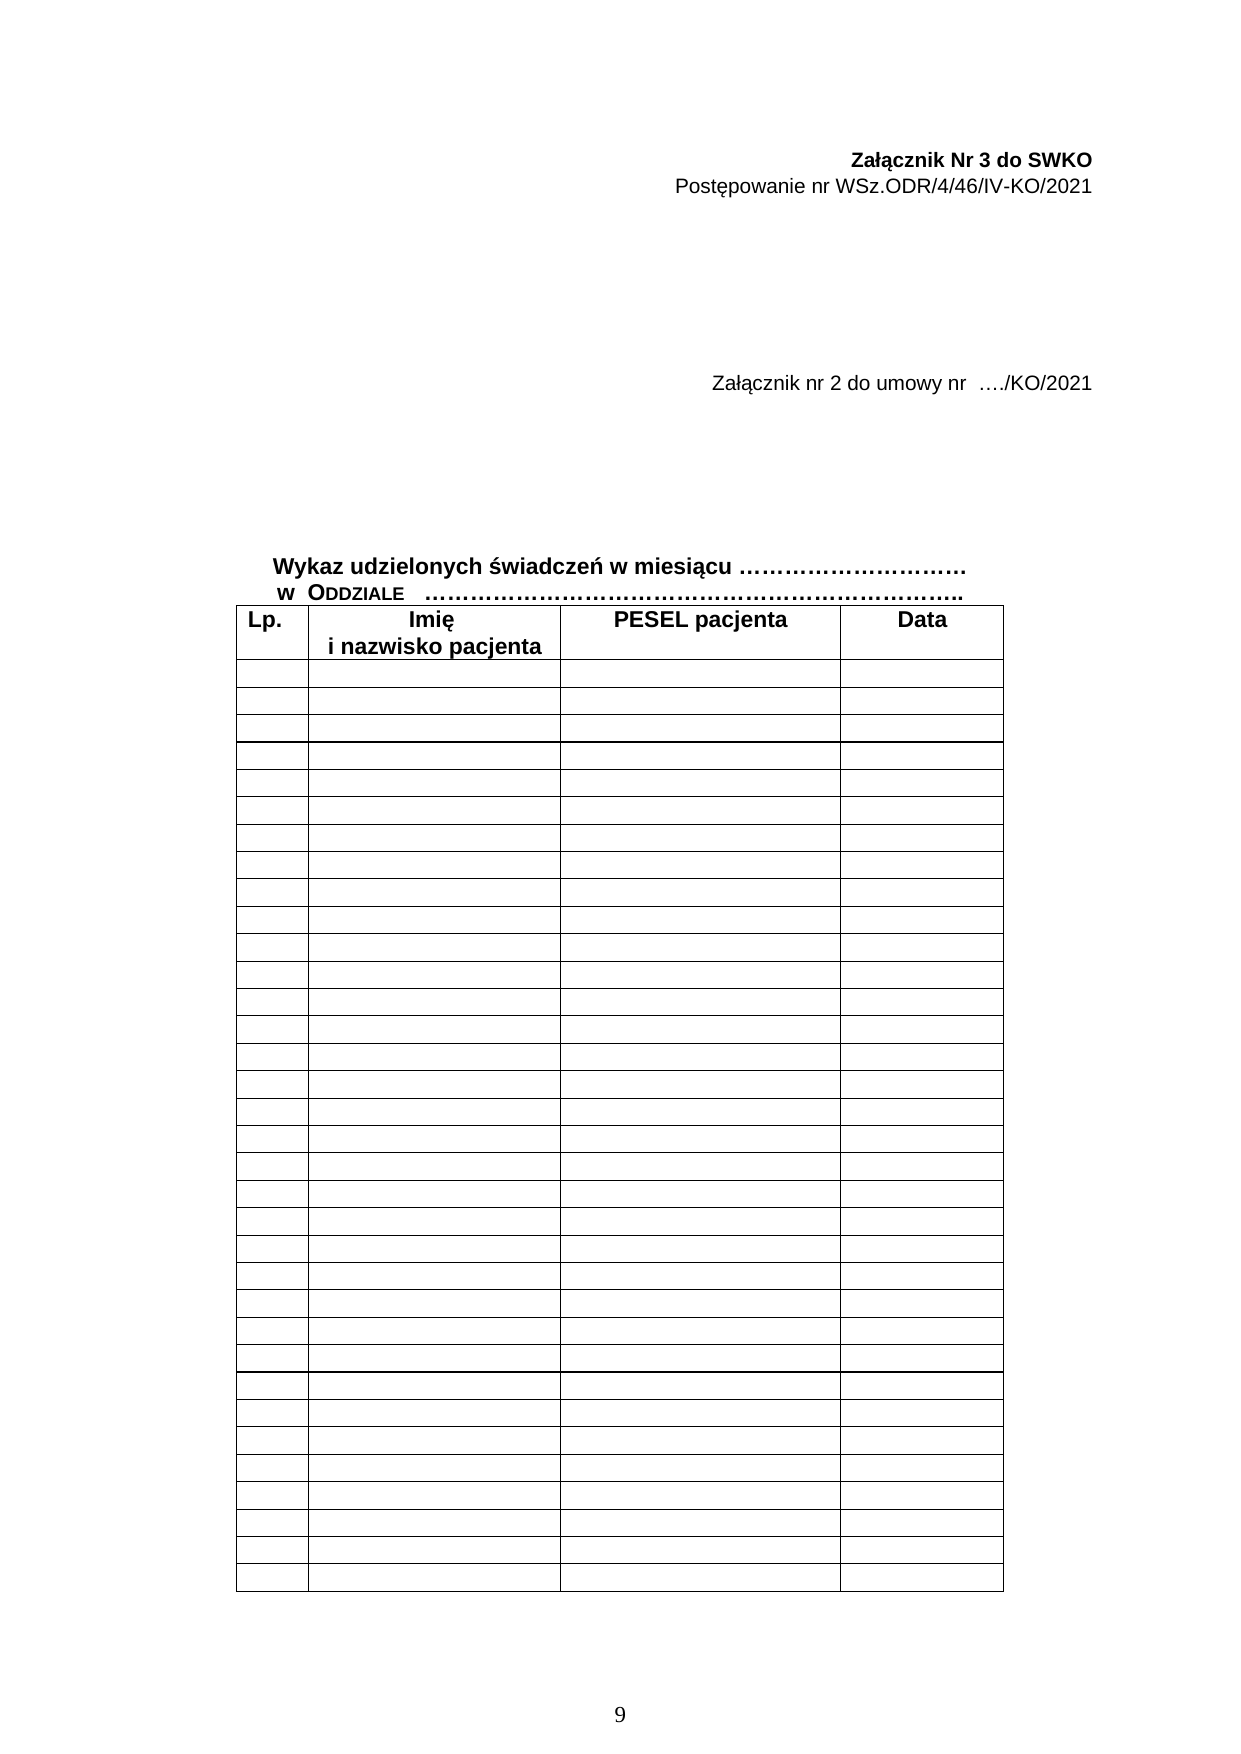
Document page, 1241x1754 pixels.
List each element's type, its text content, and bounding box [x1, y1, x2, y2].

table_cell [309, 1290, 560, 1317]
table_cell [841, 907, 1003, 933]
table_cell [841, 1016, 1003, 1043]
table_cell [309, 1373, 560, 1399]
table_cell [561, 1510, 840, 1536]
table_cell [561, 1153, 840, 1180]
table_cell [561, 852, 840, 878]
table_cell [237, 1482, 308, 1508]
table_cell [237, 962, 308, 988]
table_cell [309, 1016, 560, 1043]
table_cell [309, 825, 560, 851]
table_cell [841, 1564, 1003, 1591]
table_cell [561, 1016, 840, 1043]
table_cell [841, 852, 1003, 878]
table_cell [561, 688, 840, 714]
table_cell [309, 962, 560, 988]
table_cell [237, 1537, 308, 1563]
table_cell [309, 1126, 560, 1152]
table_cell [237, 797, 308, 823]
table_cell [561, 797, 840, 823]
table_cell [237, 1153, 308, 1180]
table_cell [309, 797, 560, 823]
table_cell [309, 1318, 560, 1344]
table_cell [237, 934, 308, 961]
table_cell [841, 962, 1003, 988]
table_cell [309, 688, 560, 714]
text Załącznik nr 2 do umowy nr …./KO/2021 [148, 371, 1093, 394]
table_cell [237, 743, 308, 769]
table_cell [841, 1400, 1003, 1426]
table_cell [237, 1236, 308, 1262]
table_cell [841, 1318, 1003, 1344]
table_cell [237, 825, 308, 851]
table_cell [841, 1208, 1003, 1234]
table_header Data [841, 606, 1003, 659]
table_cell [561, 1427, 840, 1454]
table_cell [841, 1345, 1003, 1371]
table_cell [237, 1290, 308, 1317]
table_cell [841, 715, 1003, 741]
table_cell [309, 1482, 560, 1508]
table_cell [237, 907, 308, 933]
table_cell [237, 852, 308, 878]
table_cell [309, 907, 560, 933]
table_cell [841, 1044, 1003, 1070]
table_cell [561, 1318, 840, 1344]
table_cell [309, 1208, 560, 1234]
table_cell [237, 715, 308, 741]
table_cell [841, 989, 1003, 1015]
table_cell [841, 1263, 1003, 1289]
table_cell [309, 879, 560, 906]
table_cell [309, 934, 560, 961]
table_cell [841, 934, 1003, 961]
table_cell [561, 715, 840, 741]
table_cell [841, 1126, 1003, 1152]
table_cell [237, 770, 308, 796]
table_cell [309, 1071, 560, 1097]
table_cell [561, 1126, 840, 1152]
table_cell [309, 1510, 560, 1536]
table_cell [309, 1427, 560, 1454]
table_cell [841, 1181, 1003, 1207]
table_header PESEL pacjenta [561, 606, 840, 659]
table_cell [561, 1044, 840, 1070]
table_cell [237, 1263, 308, 1289]
table_cell [561, 989, 840, 1015]
table_cell [841, 1482, 1003, 1508]
table_cell [309, 1044, 560, 1070]
table_cell [309, 1236, 560, 1262]
table_cell [237, 1208, 308, 1234]
table_cell [841, 660, 1003, 687]
table_cell [561, 1071, 840, 1097]
table_cell [237, 688, 308, 714]
table_header Imię i nazwisko pacjenta [309, 606, 560, 659]
table_cell [309, 1400, 560, 1426]
table_cell [841, 770, 1003, 796]
table_cell [561, 1181, 840, 1207]
table_cell [237, 989, 308, 1015]
table_cell [841, 1236, 1003, 1262]
table_cell [561, 962, 840, 988]
table_cell [561, 1455, 840, 1481]
table_cell [237, 1373, 308, 1399]
table_cell [561, 1099, 840, 1125]
text Wykaz udzielonych świadczeń w miesiącu ………………………… [148, 553, 1093, 579]
table_cell [309, 660, 560, 687]
table_cell [309, 1455, 560, 1481]
table_cell [561, 1400, 840, 1426]
table_cell [841, 1099, 1003, 1125]
table_cell [309, 715, 560, 741]
table_header Lp. [237, 606, 308, 659]
table_cell [237, 1455, 308, 1481]
table_cell [561, 660, 840, 687]
table_cell [237, 1071, 308, 1097]
table_cell [561, 879, 840, 906]
table_cell [237, 1044, 308, 1070]
table_cell [841, 797, 1003, 823]
table_cell [237, 1016, 308, 1043]
table_cell [309, 1537, 560, 1563]
table_cell [841, 1510, 1003, 1536]
table_cell [561, 1373, 840, 1399]
table_cell [841, 1373, 1003, 1399]
table_cell [561, 770, 840, 796]
table_cell [841, 879, 1003, 906]
table_cell [841, 1071, 1003, 1097]
table_cell [841, 1153, 1003, 1180]
table_cell [841, 1427, 1003, 1454]
table_cell [841, 825, 1003, 851]
table_cell [309, 1345, 560, 1371]
table_cell [237, 660, 308, 687]
table_cell [309, 852, 560, 878]
table_cell [309, 989, 560, 1015]
table_cell [561, 907, 840, 933]
table_cell [237, 1126, 308, 1152]
table_cell [237, 1181, 308, 1207]
table_cell [237, 1510, 308, 1536]
table_cell [561, 1236, 840, 1262]
table_cell [309, 743, 560, 769]
table_cell [841, 688, 1003, 714]
table_cell [841, 1537, 1003, 1563]
table_cell [561, 1263, 840, 1289]
table_cell [561, 934, 840, 961]
table_cell [237, 1564, 308, 1591]
table_cell [561, 743, 840, 769]
table_cell [309, 1099, 560, 1125]
table_cell [309, 1564, 560, 1591]
table_cell [309, 1181, 560, 1207]
table_cell [237, 1345, 308, 1371]
table_cell [561, 1482, 840, 1508]
table_cell [237, 1400, 308, 1426]
table_cell [237, 879, 308, 906]
table_cell [309, 1153, 560, 1180]
table_cell [237, 1318, 308, 1344]
table_cell [237, 1099, 308, 1125]
table_cell [309, 1263, 560, 1289]
table_cell [309, 770, 560, 796]
table_cell [237, 1427, 308, 1454]
table_cell [561, 1208, 840, 1234]
table_cell [561, 1537, 840, 1563]
table_cell [561, 1345, 840, 1371]
table_cell [561, 1290, 840, 1317]
table_cell [841, 1455, 1003, 1481]
table_cell [561, 825, 840, 851]
text w Oddziale …………………………………………………………….. [148, 579, 1093, 605]
table_cell [841, 743, 1003, 769]
table_cell [561, 1564, 840, 1591]
table_cell [841, 1290, 1003, 1317]
